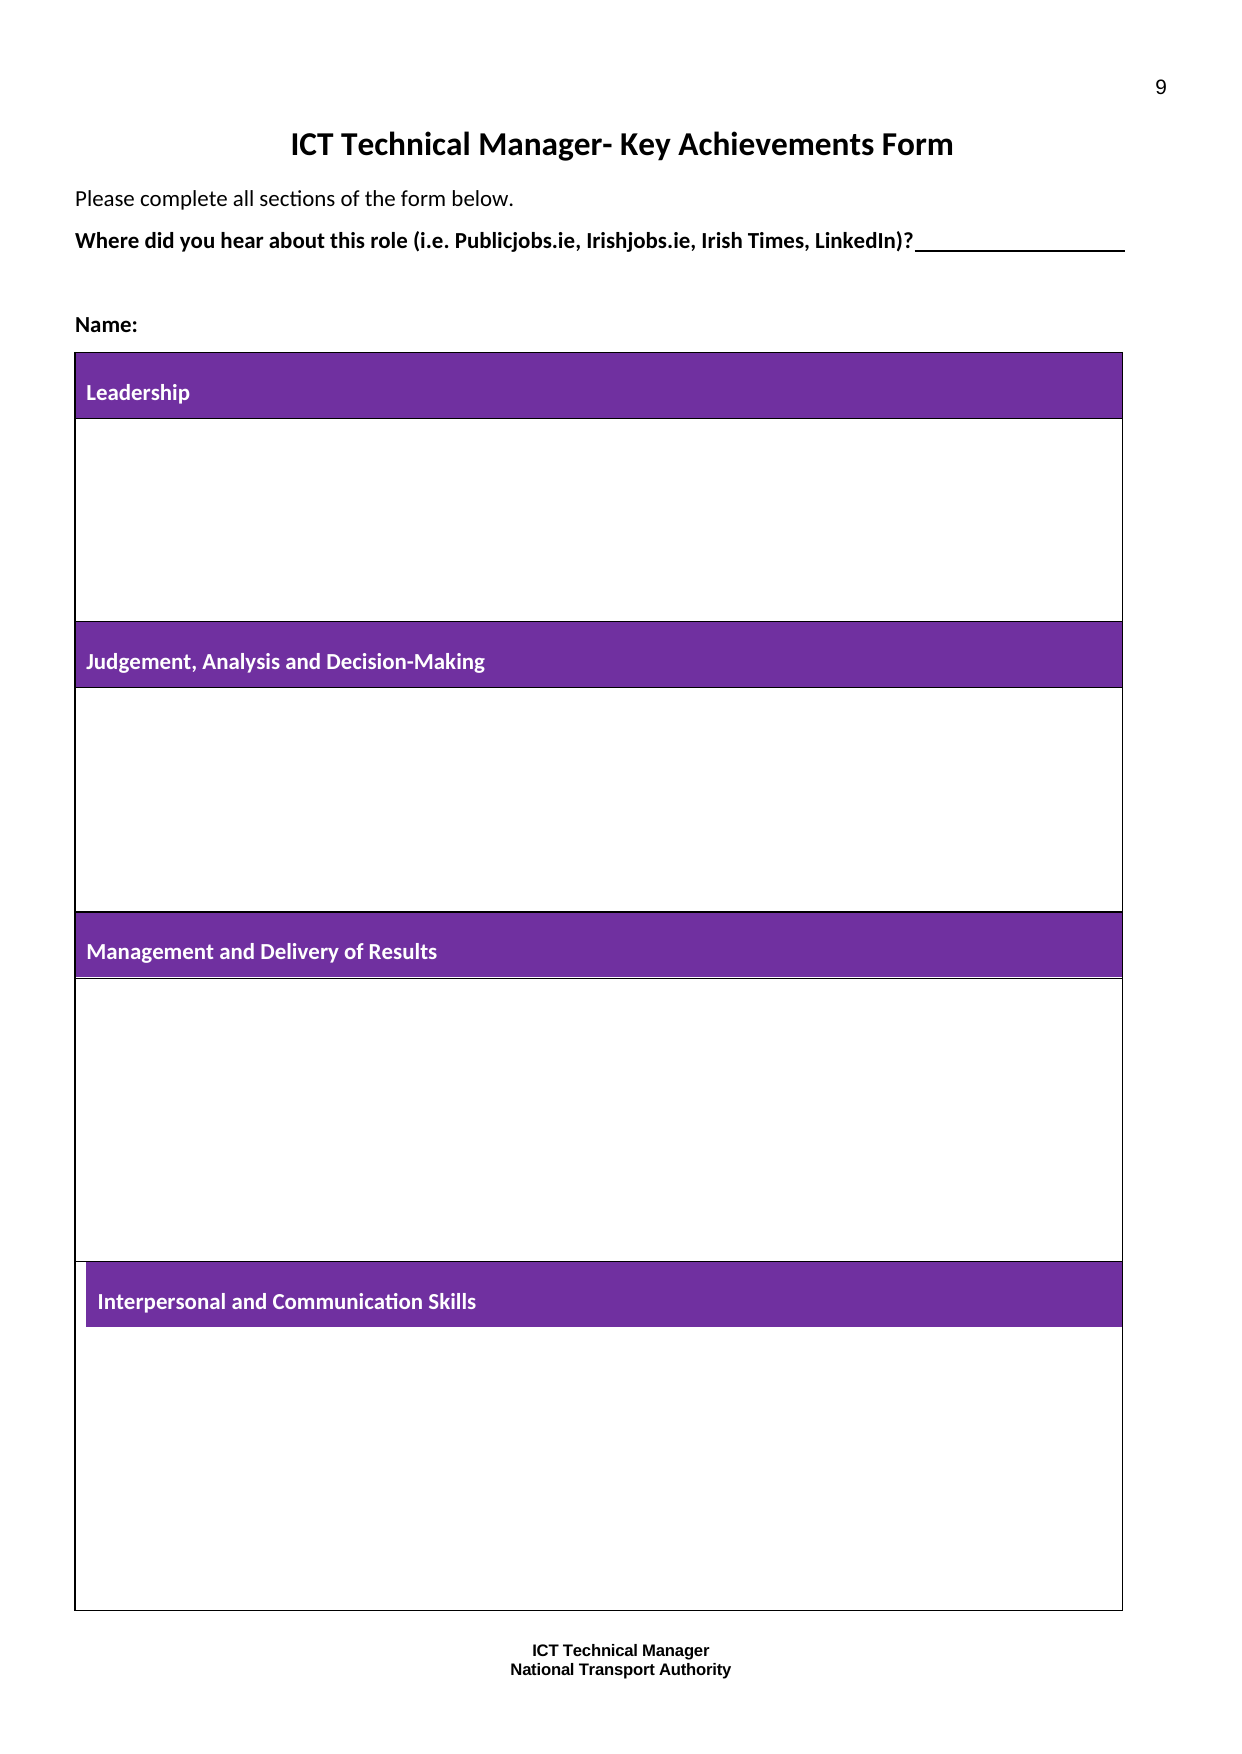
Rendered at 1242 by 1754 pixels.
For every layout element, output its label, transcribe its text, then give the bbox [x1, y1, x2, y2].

table_cell [76, 688, 1122, 911]
text Please complete all sections of the form below. [75, 184, 1170, 212]
table_header Leadership [76, 353, 1122, 418]
text Name: [75, 310, 1170, 338]
table_cell Management and Delivery of Results [76, 913, 1122, 977]
table_cell Judgement, Analysis and Decision-Making [76, 622, 1122, 687]
text Where did you hear about this role (i.e. Publicjobs.ie, Irishjobs.ie, Irish Times, LinkedIn)? [75, 226, 1170, 254]
table_cell [76, 979, 1122, 1261]
table_cell [76, 419, 1122, 621]
table_cell [76, 1262, 1122, 1610]
text ICT Technical Manager- Key Achievements Form [75, 123, 1170, 164]
